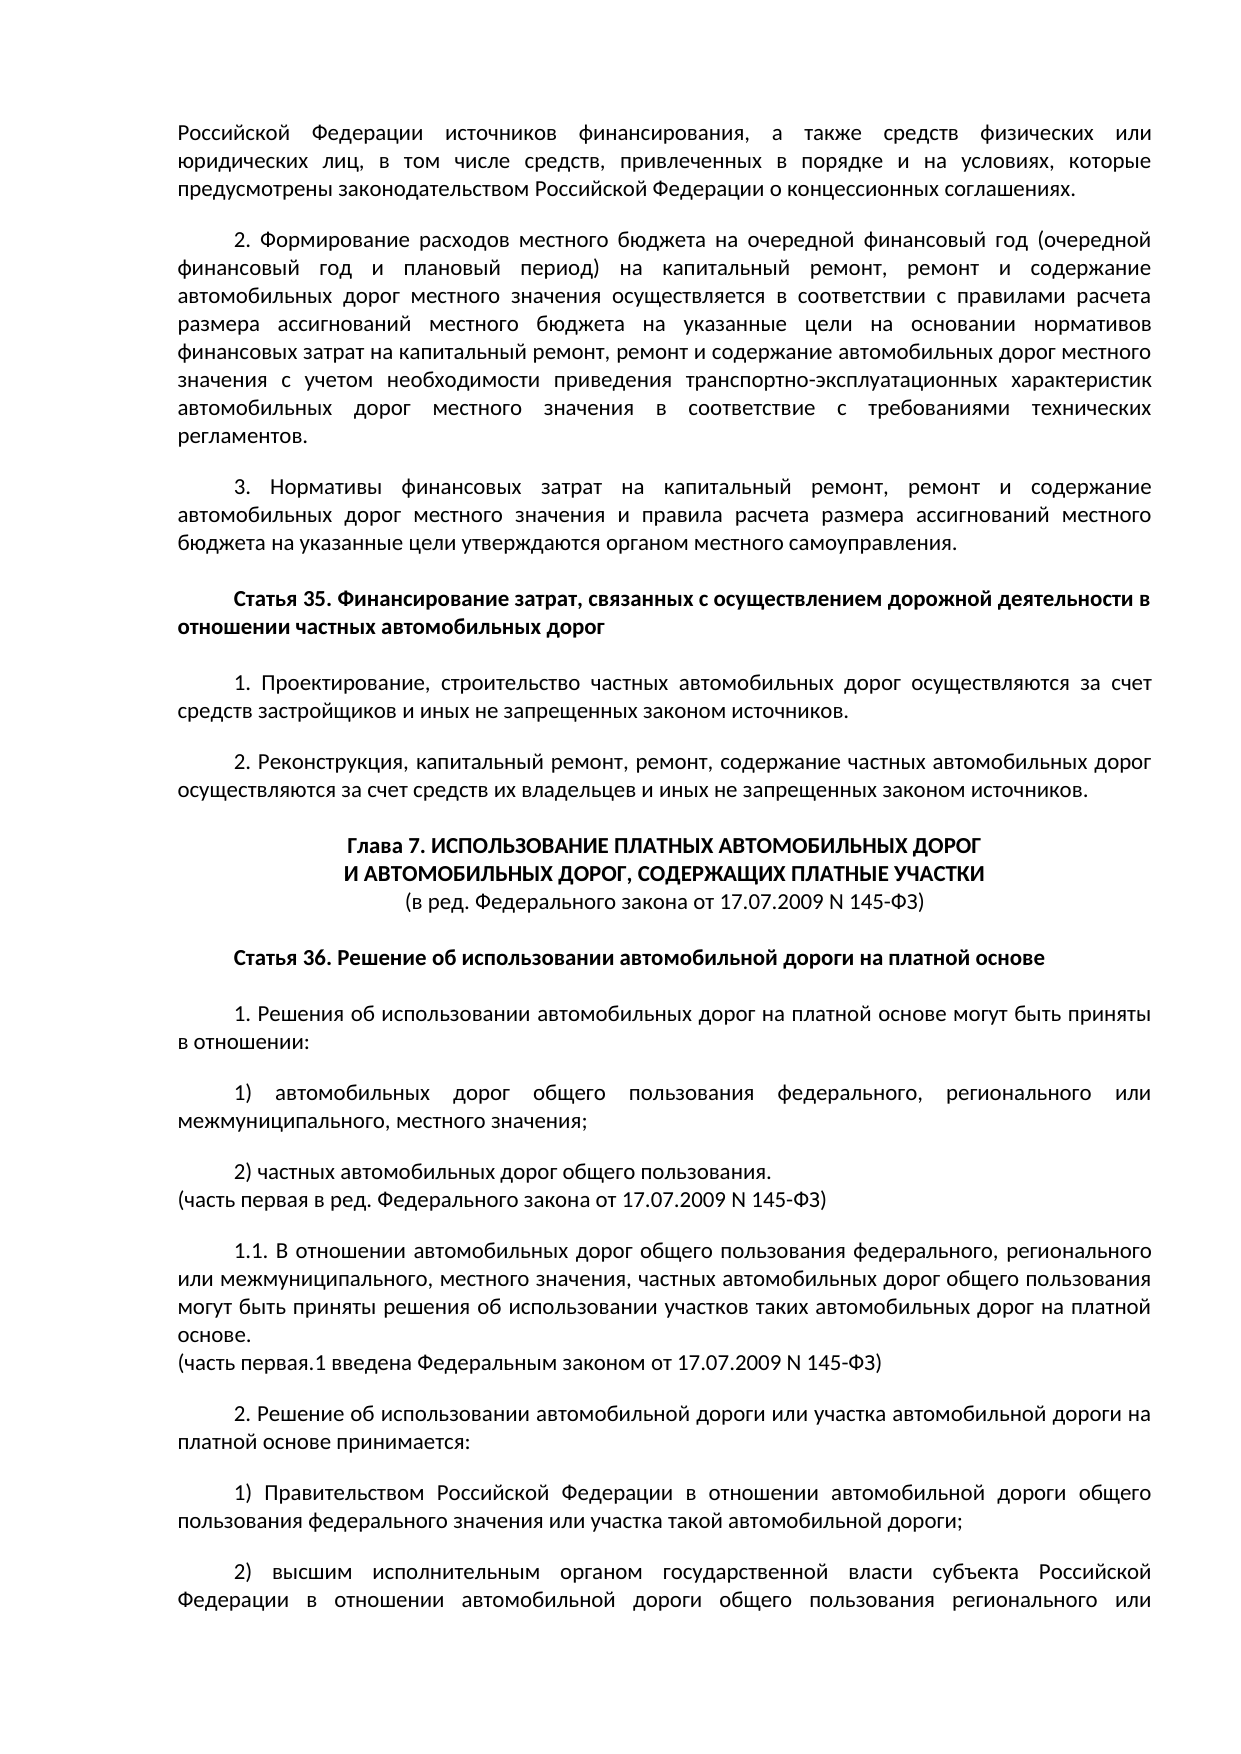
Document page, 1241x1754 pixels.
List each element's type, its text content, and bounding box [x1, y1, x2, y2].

text 1. Решения об использовании автомобильных дорог на платной основе могут быть приняты в отношении: [177, 999, 1152, 1056]
text (часть первая в ред. Федерального закона от 17.07.2009 N 145-ФЗ) [177, 1185, 1152, 1213]
text 2. Реконструкция, капитальный ремонт, ремонт, содержание частных автомобильных дорог осуществляются за счет средств их владельцев и иных не запрещенных законом источников. [177, 747, 1152, 803]
title Глава 7. ИСПОЛЬЗОВАНИЕ ПЛАТНЫХ АВТОМОБИЛЬНЫХ ДОРОГ [177, 831, 1152, 859]
text 1. Проектирование, строительство частных автомобильных дорог осуществляются за счет средств застройщиков и иных не запрещенных законом источников. [177, 668, 1152, 724]
title Статья 36. Решение об использовании автомобильной дороги на платной основе [177, 943, 1152, 971]
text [177, 1557, 1152, 1613]
title Статья 35. Финансирование затрат, связанных с осуществлением дорожной деятельности в отношении частных автомобильных дорог [177, 584, 1152, 640]
text 2) частных автомобильных дорог общего пользования. [177, 1157, 1152, 1185]
text 1.1. В отношении автомобильных дорог общего пользования федерального, регионального или межмуниципального, местного значения, частных автомобильных дорог общего пользования могут быть приняты решения об использовании участков таких автомобильных дорог на платной основе. [177, 1236, 1152, 1348]
text 2. Решение об использовании автомобильной дороги или участка автомобильной дороги на платной основе принимается: [177, 1399, 1152, 1455]
title И АВТОМОБИЛЬНЫХ ДОРОГ, СОДЕРЖАЩИХ ПЛАТНЫЕ УЧАСТКИ [177, 859, 1152, 887]
text 1) Правительством Российской Федерации в отношении автомобильной дороги общего пользования федерального значения или участка такой автомобильной дороги; [177, 1478, 1152, 1534]
text (в ред. Федерального закона от 17.07.2009 N 145-ФЗ) [177, 887, 1152, 915]
text 2. Формирование расходов местного бюджета на очередной финансовый год (очередной финансовый год и плановый период) на капитальный ремонт, ремонт и содержание автомобильных дорог местного значения осуществляется в соответствии с правилами расчета размера ассигнований местного бюджета на указанные цели на основании нормативов финансовых затрат на капитальный ремонт, ремонт и содержание автомобильных дорог местного значения с учетом необходимости приведения транспортно-эксплуатационных характеристик автомобильных дорог местного значения в соответствие с требованиями технических регламентов. [177, 225, 1152, 449]
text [177, 118, 1152, 202]
text 3. Нормативы финансовых затрат на капитальный ремонт, ремонт и содержание автомобильных дорог местного значения и правила расчета размера ассигнований местного бюджета на указанные цели утверждаются органом местного самоуправления. [177, 472, 1152, 556]
text (часть первая.1 введена Федеральным законом от 17.07.2009 N 145-ФЗ) [177, 1348, 1152, 1376]
text 1) автомобильных дорог общего пользования федерального, регионального или межмуниципального, местного значения; [177, 1078, 1152, 1134]
